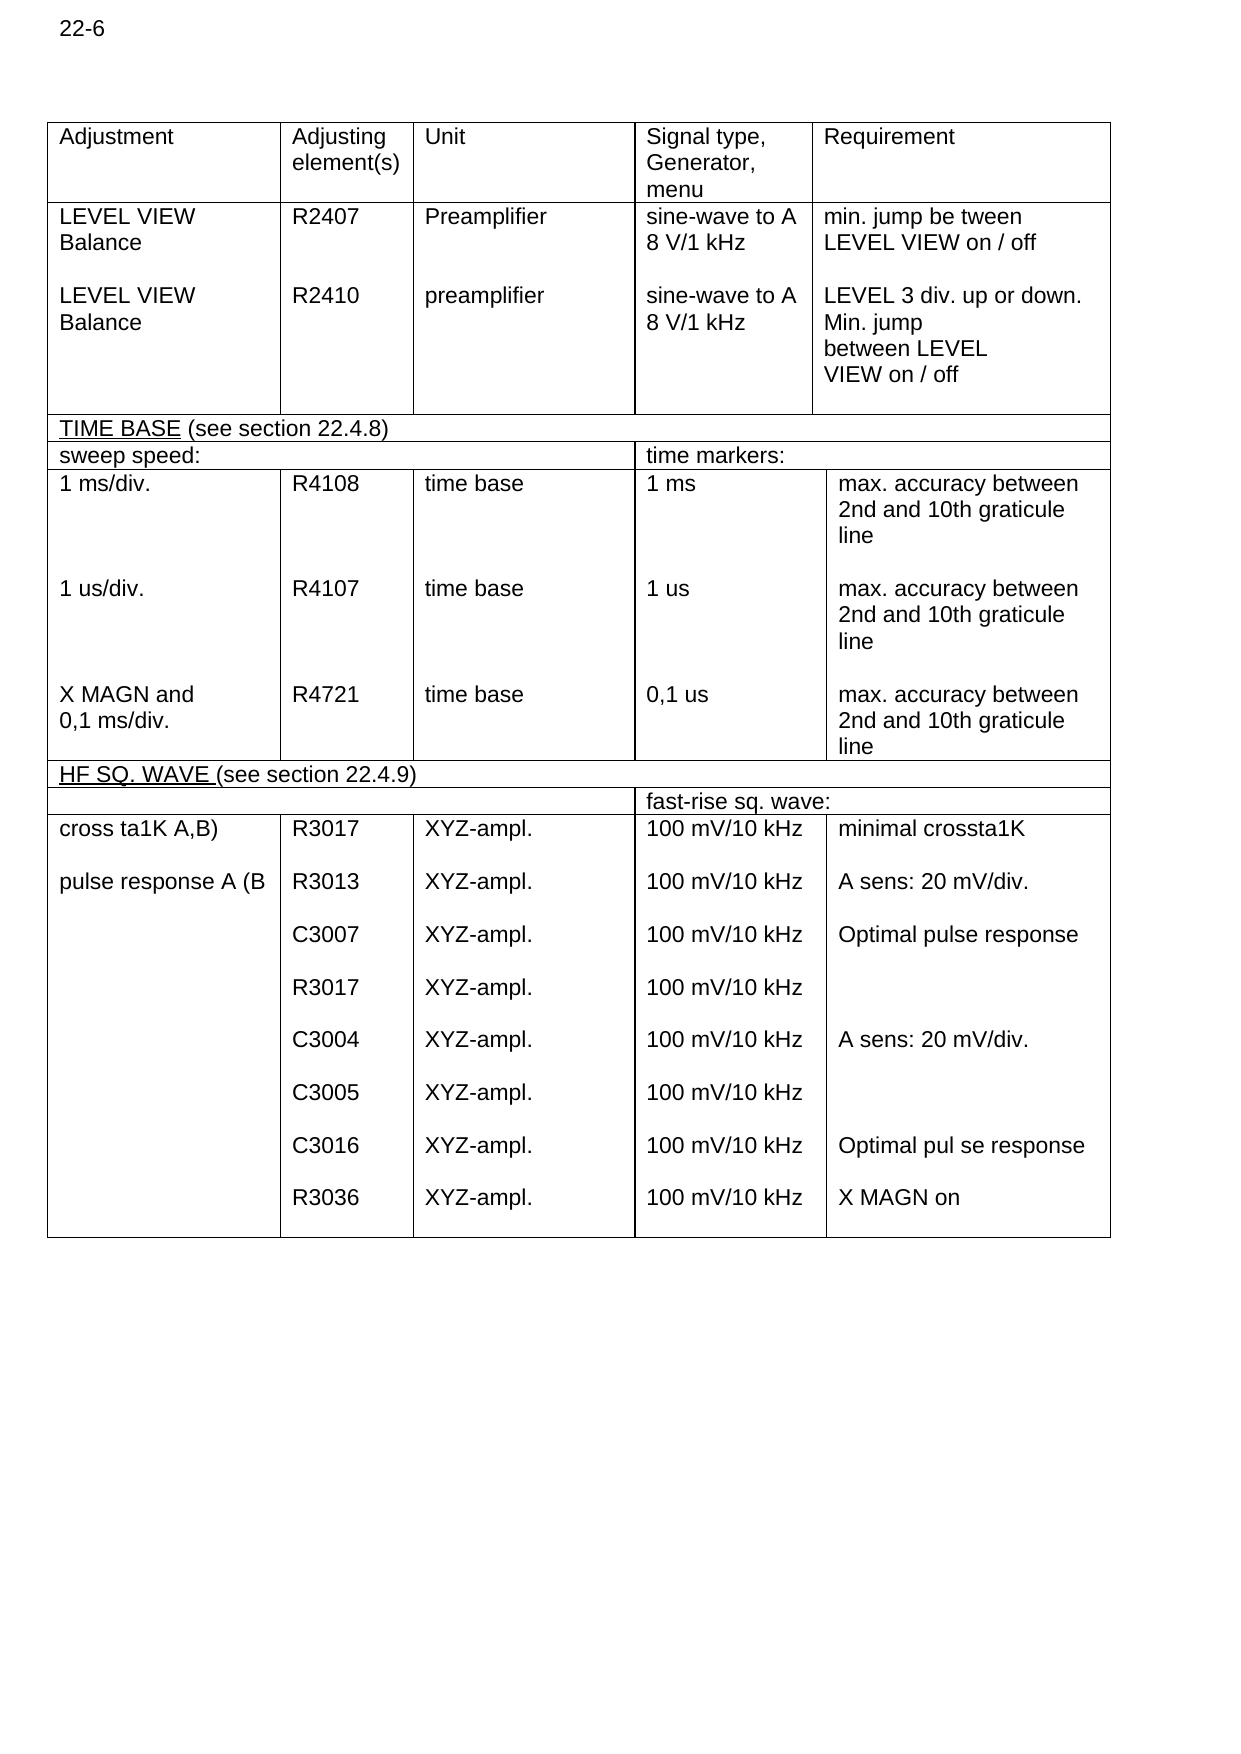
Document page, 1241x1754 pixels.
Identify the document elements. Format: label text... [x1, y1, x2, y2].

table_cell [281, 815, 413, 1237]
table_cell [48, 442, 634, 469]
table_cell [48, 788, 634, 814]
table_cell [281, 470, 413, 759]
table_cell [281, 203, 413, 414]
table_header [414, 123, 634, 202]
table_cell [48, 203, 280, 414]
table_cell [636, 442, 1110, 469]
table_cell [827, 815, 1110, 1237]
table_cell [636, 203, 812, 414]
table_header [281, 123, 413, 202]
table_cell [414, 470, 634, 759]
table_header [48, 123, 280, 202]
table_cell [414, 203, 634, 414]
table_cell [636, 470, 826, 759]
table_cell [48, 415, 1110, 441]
text 22-6 [59, 15, 1181, 41]
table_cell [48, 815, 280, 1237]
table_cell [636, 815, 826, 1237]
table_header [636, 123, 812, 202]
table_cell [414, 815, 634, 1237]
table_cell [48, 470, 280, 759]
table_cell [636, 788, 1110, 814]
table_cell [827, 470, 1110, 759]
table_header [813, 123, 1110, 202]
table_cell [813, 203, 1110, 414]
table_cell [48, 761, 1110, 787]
